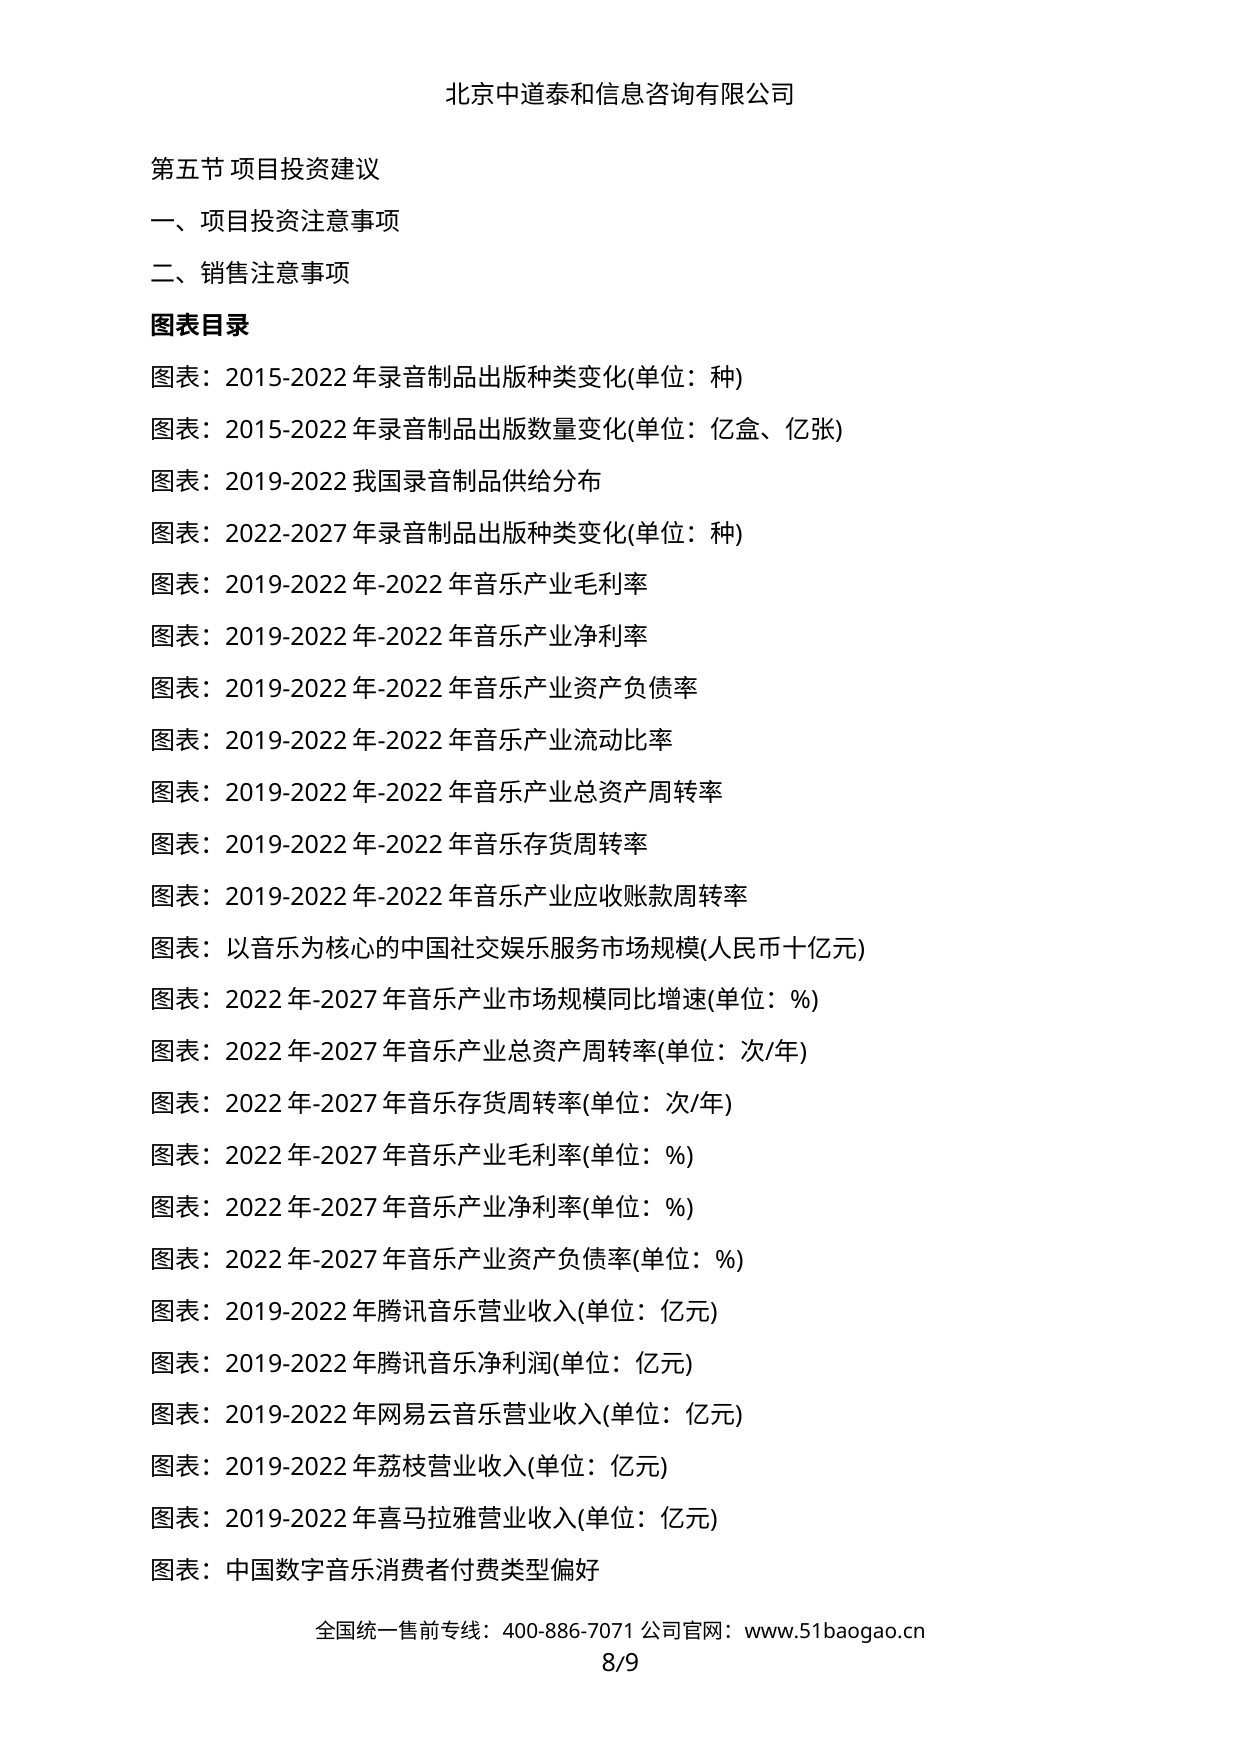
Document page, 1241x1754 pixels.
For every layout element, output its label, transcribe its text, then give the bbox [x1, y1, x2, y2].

text 图表：以音乐为核心的中国社交娱乐服务市场规模(人民币十亿元) [150, 928, 1090, 964]
text 图表：2022年-2027年音乐产业总资产周转率(单位：次/年) [150, 1032, 1090, 1068]
text 图表：2022年-2027年音乐产业毛利率(单位：%) [150, 1136, 1090, 1172]
text 图表：2019-2022年-2022年音乐产业总资产周转率 [150, 772, 1090, 809]
text 二、销售注意事项 [150, 254, 1090, 290]
text 图表：2019-2022年-2022年音乐产业净利率 [150, 617, 1090, 653]
text 图表：2022年-2027年音乐产业市场规模同比增速(单位：%) [150, 980, 1090, 1016]
text 图表：2019-2022年腾讯音乐净利润(单位：亿元) [150, 1343, 1090, 1379]
text 图表：2019-2022年-2022年音乐存货周转率 [150, 824, 1090, 861]
text 图表：2022-2027年录音制品出版种类变化(单位：种) [150, 513, 1090, 549]
text 图表：2019-2022年-2022年音乐产业流动比率 [150, 721, 1090, 757]
text 图表：2019-2022年-2022年音乐产业毛利率 [150, 565, 1090, 601]
text 图表目录 [150, 306, 1090, 342]
text 图表：2019-2022年荔枝营业收入(单位：亿元) [150, 1447, 1090, 1483]
text 图表：2019-2022年腾讯音乐营业收入(单位：亿元) [150, 1291, 1090, 1327]
text 第五节 项目投资建议 [150, 150, 1090, 186]
text 图表：中国数字音乐消费者付费类型偏好 [150, 1551, 1090, 1587]
text 图表：2019-2022我国录音制品供给分布 [150, 461, 1090, 497]
text 图表：2019-2022年-2022年音乐产业资产负债率 [150, 669, 1090, 705]
text 图表：2019-2022年网易云音乐营业收入(单位：亿元) [150, 1395, 1090, 1431]
text 图表：2022年-2027年音乐产业净利率(单位：%) [150, 1187, 1090, 1224]
text 图表：2015-2022年录音制品出版数量变化(单位：亿盒、亿张) [150, 409, 1090, 446]
text 图表：2019-2022年喜马拉雅营业收入(单位：亿元) [150, 1499, 1090, 1535]
text 图表：2022年-2027年音乐产业资产负债率(单位：%) [150, 1239, 1090, 1276]
text 图表：2015-2022年录音制品出版种类变化(单位：种) [150, 357, 1090, 394]
text 图表：2022年-2027年音乐存货周转率(单位：次/年) [150, 1084, 1090, 1120]
text 一、项目投资注意事项 [150, 202, 1090, 238]
text 图表：2019-2022年-2022年音乐产业应收账款周转率 [150, 876, 1090, 912]
